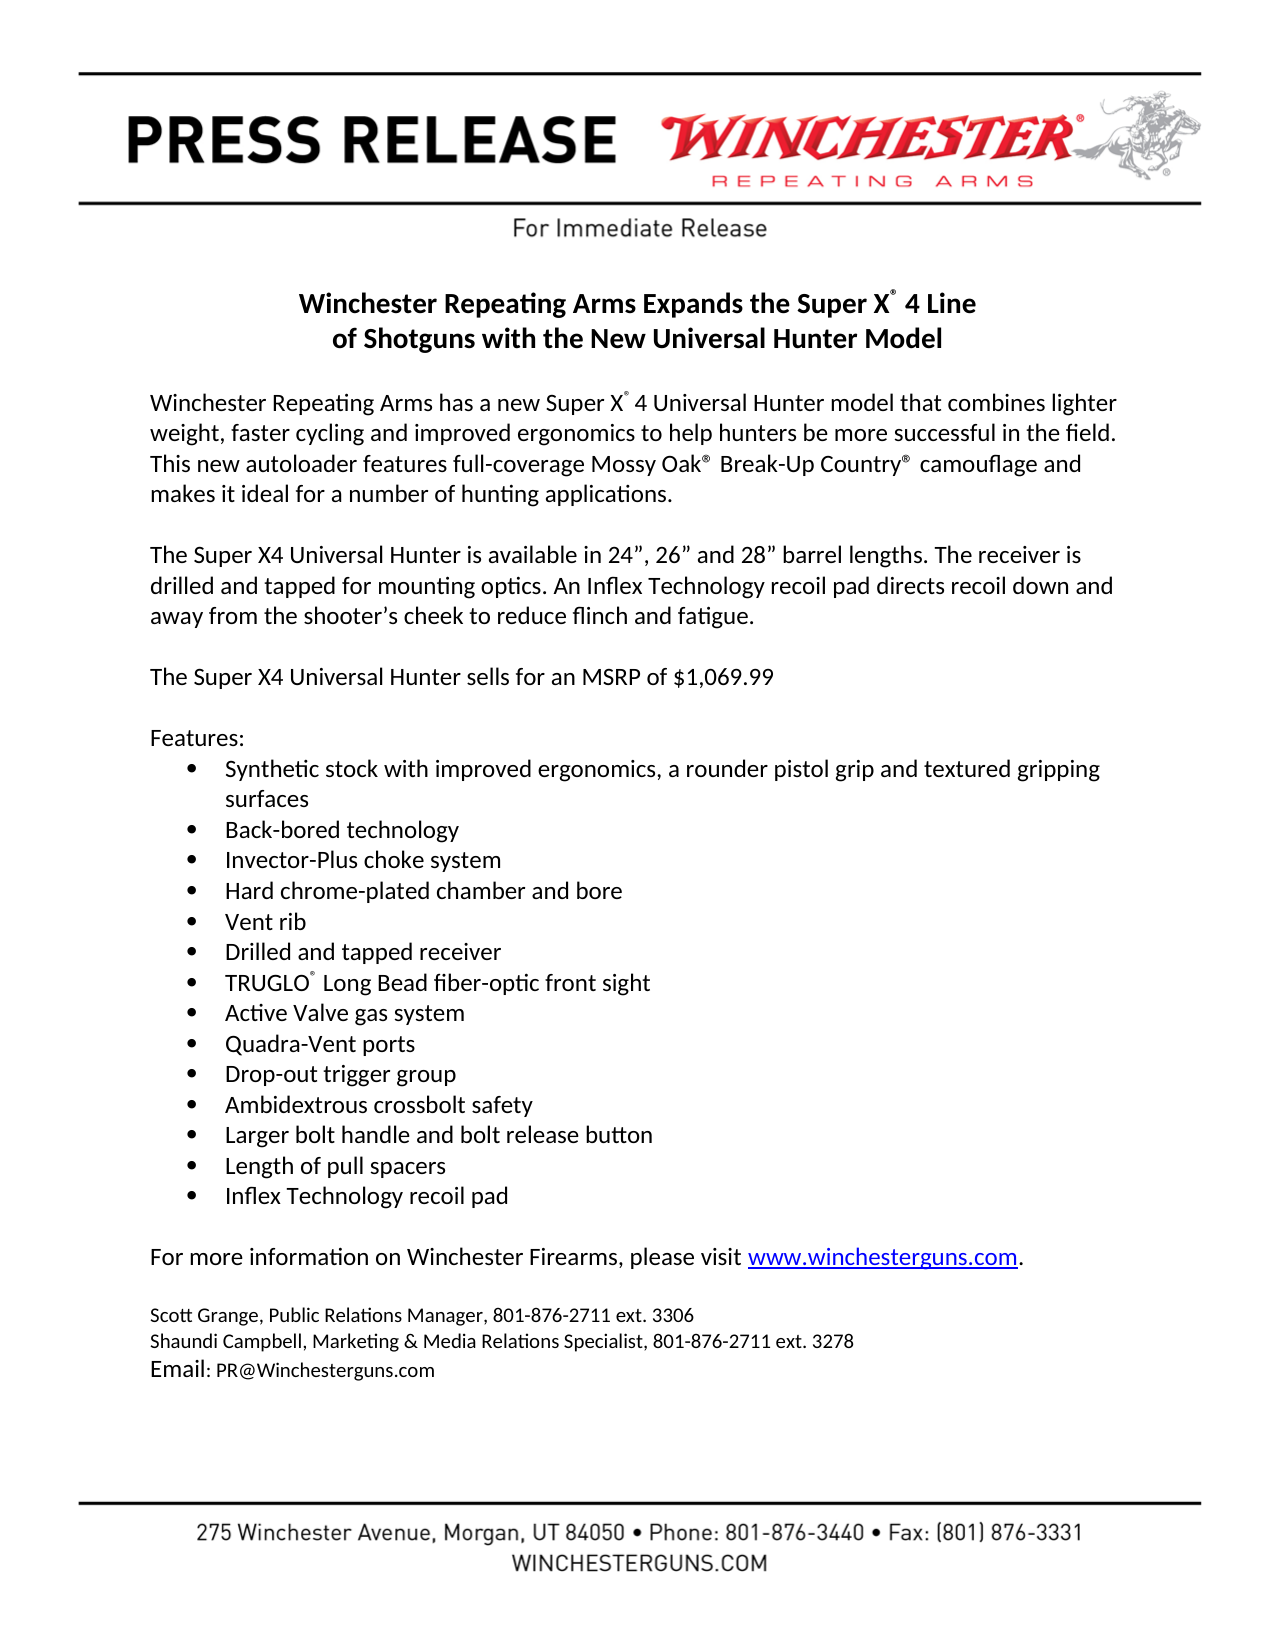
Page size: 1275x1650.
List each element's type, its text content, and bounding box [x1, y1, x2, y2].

list Hard chrome-plated chamber and bore [187, 875, 1125, 906]
text of Shotguns with the New Universal Hunter Model [150, 321, 1125, 356]
picture [4, 0, 1275, 1646]
list Vent rib [187, 906, 1125, 936]
list Quadra-Vent ports [187, 1028, 1125, 1058]
text Winchester Repeating Arms has a new Super X® 4 Universal Hunter model that combines lighter weight, faster cycling and improved ergonomics to help hunters be more successful in the field. This new autoloader features full-coverage Mossy Oak® Break-Up Country® camouflage and makes it ideal for a number of hunting applications. [150, 387, 1125, 509]
list Larger bolt handle and bolt release button [187, 1119, 1125, 1150]
list TRUGLO® Long Bead fiber-optic front sight [187, 967, 1125, 997]
text Winchester Repeating Arms Expands the Super X® 4 Line [150, 285, 1125, 321]
list Inflex Technology recoil pad [187, 1180, 1125, 1211]
text Features: [150, 722, 1125, 753]
text The Super X4 Universal Hunter is available in 24”, 26” and 28” barrel lengths. The receiver is drilled and tapped for mounting optics. An Inflex Technology recoil pad directs recoil down and away from the shooter’s cheek to reduce flinch and fatigue. [150, 539, 1125, 631]
text Email: PR@Winchesterguns.com [150, 1353, 1125, 1384]
text For more information on Winchester Firearms, please visit www.winchesterguns.com. [150, 1241, 1125, 1272]
list Synthetic stock with improved ergonomics, a rounder pistol grip and textured gripping surfaces [187, 753, 1125, 814]
list Invector-Plus choke system [187, 844, 1125, 875]
text Scott Grange, Public Relations Manager, 801-876-2711 ext. 3306 [150, 1302, 1125, 1328]
text The Super X4 Universal Hunter sells for an MSRP of $1,069.99 [150, 661, 1125, 692]
list Drilled and tapped receiver [187, 936, 1125, 967]
list Active Valve gas system [187, 997, 1125, 1028]
list Back-bored technology [187, 814, 1125, 844]
list Length of pull spacers [187, 1150, 1125, 1180]
list Ambidextrous crossbolt safety [187, 1089, 1125, 1119]
text Shaundi Campbell, Marketing & Media Relations Specialist, 801-876-2711 ext. 3278 [150, 1328, 1125, 1353]
list Drop-out trigger group [187, 1058, 1125, 1089]
